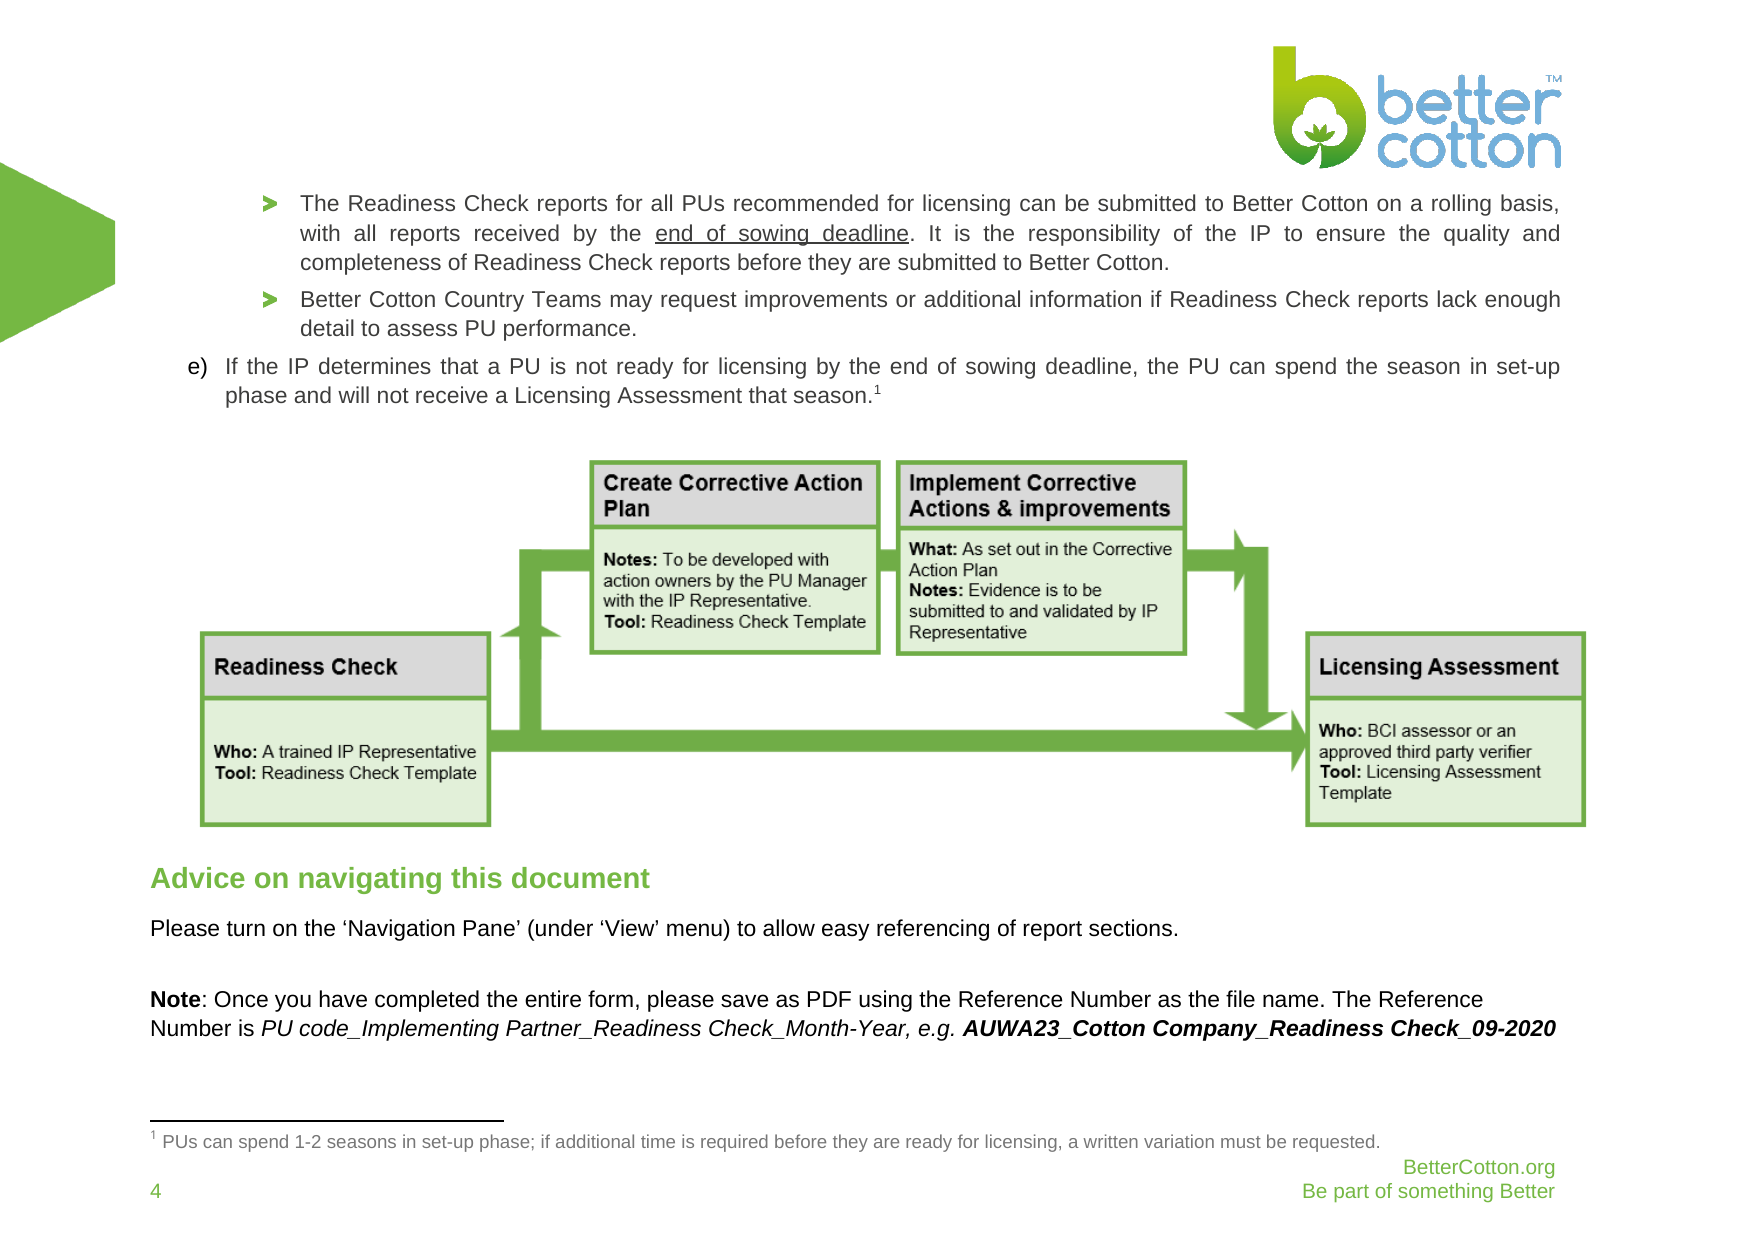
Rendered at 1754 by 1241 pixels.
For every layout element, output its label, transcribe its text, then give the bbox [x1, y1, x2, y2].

picture [263, 291, 277, 308]
list Better Cotton Country Teams may request improvements or additional information if Readiness Check reports lack enough detail to assess PU performance. [262, 283, 1562, 342]
text Please turn on the ‘Navigation Pane’ (under ‘View’ menu) to allow easy referencing of report sections. [150, 915, 1562, 941]
picture [0, 106, 116, 399]
subtitle Advice on navigating this document [150, 861, 1562, 894]
list The Readiness Check reports for all PUs recommended for licensing can be submitted to Better Cotton on a rolling basis, with all reports received by the end of sowing deadline. It is the responsibility of the IP to ensure the quality and completeness of Readiness Check reports before they are submitted to Better Cotton. [262, 187, 1562, 275]
picture [1272, 45, 1562, 169]
picture [186, 445, 1599, 840]
text Note: Once you have completed the entire form, please save as PDF using the Reference Number as the file name. The Reference Number is PU code_Implementing Partner_Readiness Check_Month-Year, e.g. AUWA23_Cotton Company_Readiness Check_09-2020 [150, 986, 1562, 1041]
list If the IP determines that a PU is not ready for licensing by the end of sowing deadline, the PU can spend the season in set-up phase and will not receive a Licensing Assessment that season. [187, 350, 1562, 408]
picture [263, 195, 277, 212]
